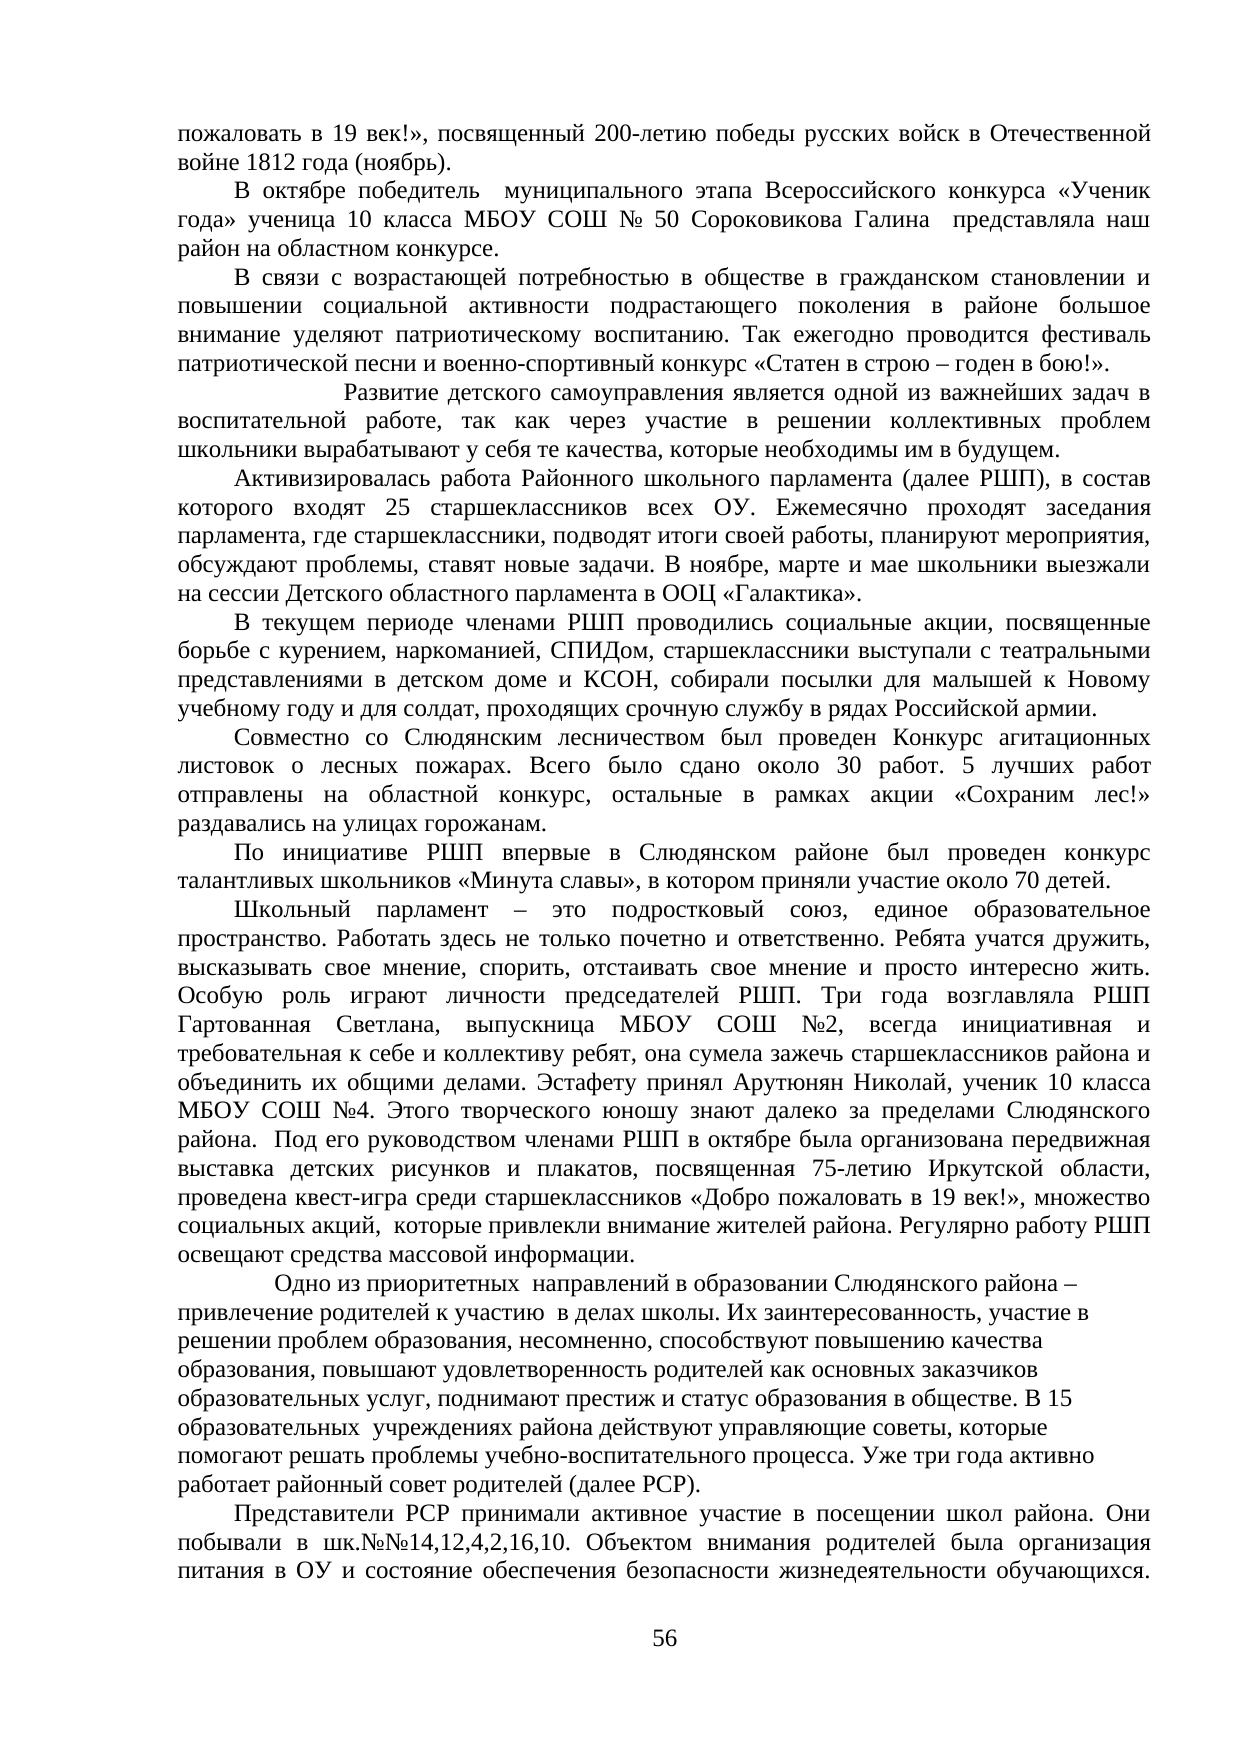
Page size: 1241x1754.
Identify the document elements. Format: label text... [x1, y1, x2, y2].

text В связи с возрастающей потребностью в обществе в гражданском становлении и повышении социальной активности подрастающего поколения в районе большое внимание уделяют патриотическому воспитанию. Так ежегодно проводится фестиваль патриотической песни и военно-спортивный конкурс «Статен в строю – годен в бою!». [177, 262, 1152, 377]
text В текущем периоде членами РШП проводились социальные акции, посвященные борьбе с курением, наркоманией, СПИДом, старшеклассники выступали с театральными представлениями в детском доме и КСОН, собирали посылки для малышей к Новому учебному году и для солдат, проходящих срочную службу в рядах Российской армии. [177, 607, 1152, 722]
text По инициативе РШП впервые в Слюдянском районе был проведен конкурс талантливых школьников «Минута славы», в котором приняли участие около 70 детей. [177, 837, 1152, 894]
text В октябре победитель муниципального этапа Всероссийского конкурса «Ученик года» ученица 10 класса МБОУ СОШ № 50 Сороковикова Галина представляла наш район на областном конкурсе. [177, 176, 1152, 262]
text Активизировалась работа Районного школьного парламента (далее РШП), в состав которого входят 25 старшеклассников всех ОУ. Ежемесячно проходят заседания парламента, где старшеклассники, подводят итоги своей работы, планируют мероприятия, обсуждают проблемы, ставят новые задачи. В ноябре, марте и мае школьники выезжали на сессии Детского областного парламента в ООЦ «Галактика». [177, 463, 1152, 607]
text Одно из приоритетных направлений в образовании Слюдянского района – привлечение родителей к участию в делах школы. Их заинтересованность, участие в решении проблем образования, несомненно, способствуют повышению качества образования, повышают удовлетворенность родителей как основных заказчиков образовательных услуг, поднимают престиж и статус образования в обществе. В 15 образовательных учреждениях района действуют управляющие советы, которые помогают решать проблемы учебно-воспитательного процесса. Уже три года активно работает районный совет родителей (далее РСР). [177, 1268, 1152, 1498]
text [177, 1498, 1152, 1584]
text Развитие детского самоуправления является одной из важнейших задач в воспитательной работе, так как через участие в решении коллективных проблем школьники вырабатывают у себя те качества, которые необходимы им в будущем. [177, 377, 1152, 463]
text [177, 118, 1152, 176]
text Школьный парламент – это подростковый союз, единое образовательное пространство. Работать здесь не только почетно и ответственно. Ребята учатся дружить, высказывать свое мнение, спорить, отстаивать свое мнение и просто интересно жить. Особую роль играют личности председателей РШП. Три года возглавляла РШП Гартованная Светлана, выпускница МБОУ СОШ №2, всегда инициативная и требовательная к себе и коллективу ребят, она сумела зажечь старшеклассников района и объединить их общими делами. Эстафету принял Арутюнян Николай, ученик 10 класса МБОУ СОШ №4. Этого творческого юношу знают далеко за пределами Слюдянского района. Под его руководством членами РШП в октябре была организована передвижная выставка детских рисунков и плакатов, посвященная 75-летию Иркутской области, проведена квест-игра среди старшеклассников «Добро пожаловать в 19 век!», множество социальных акций, которые привлекли внимание жителей района. Регулярно работу РШП освещают средства массовой информации. [177, 894, 1152, 1268]
text Совместно со Слюдянским лесничеством был проведен Конкурс агитационных листовок о лесных пожарах. Всего было сдано около 30 работ. 5 лучших работ отправлены на областной конкурс, остальные в рамках акции «Сохраним лес!» раздавались на улицах горожанам. [177, 722, 1152, 837]
